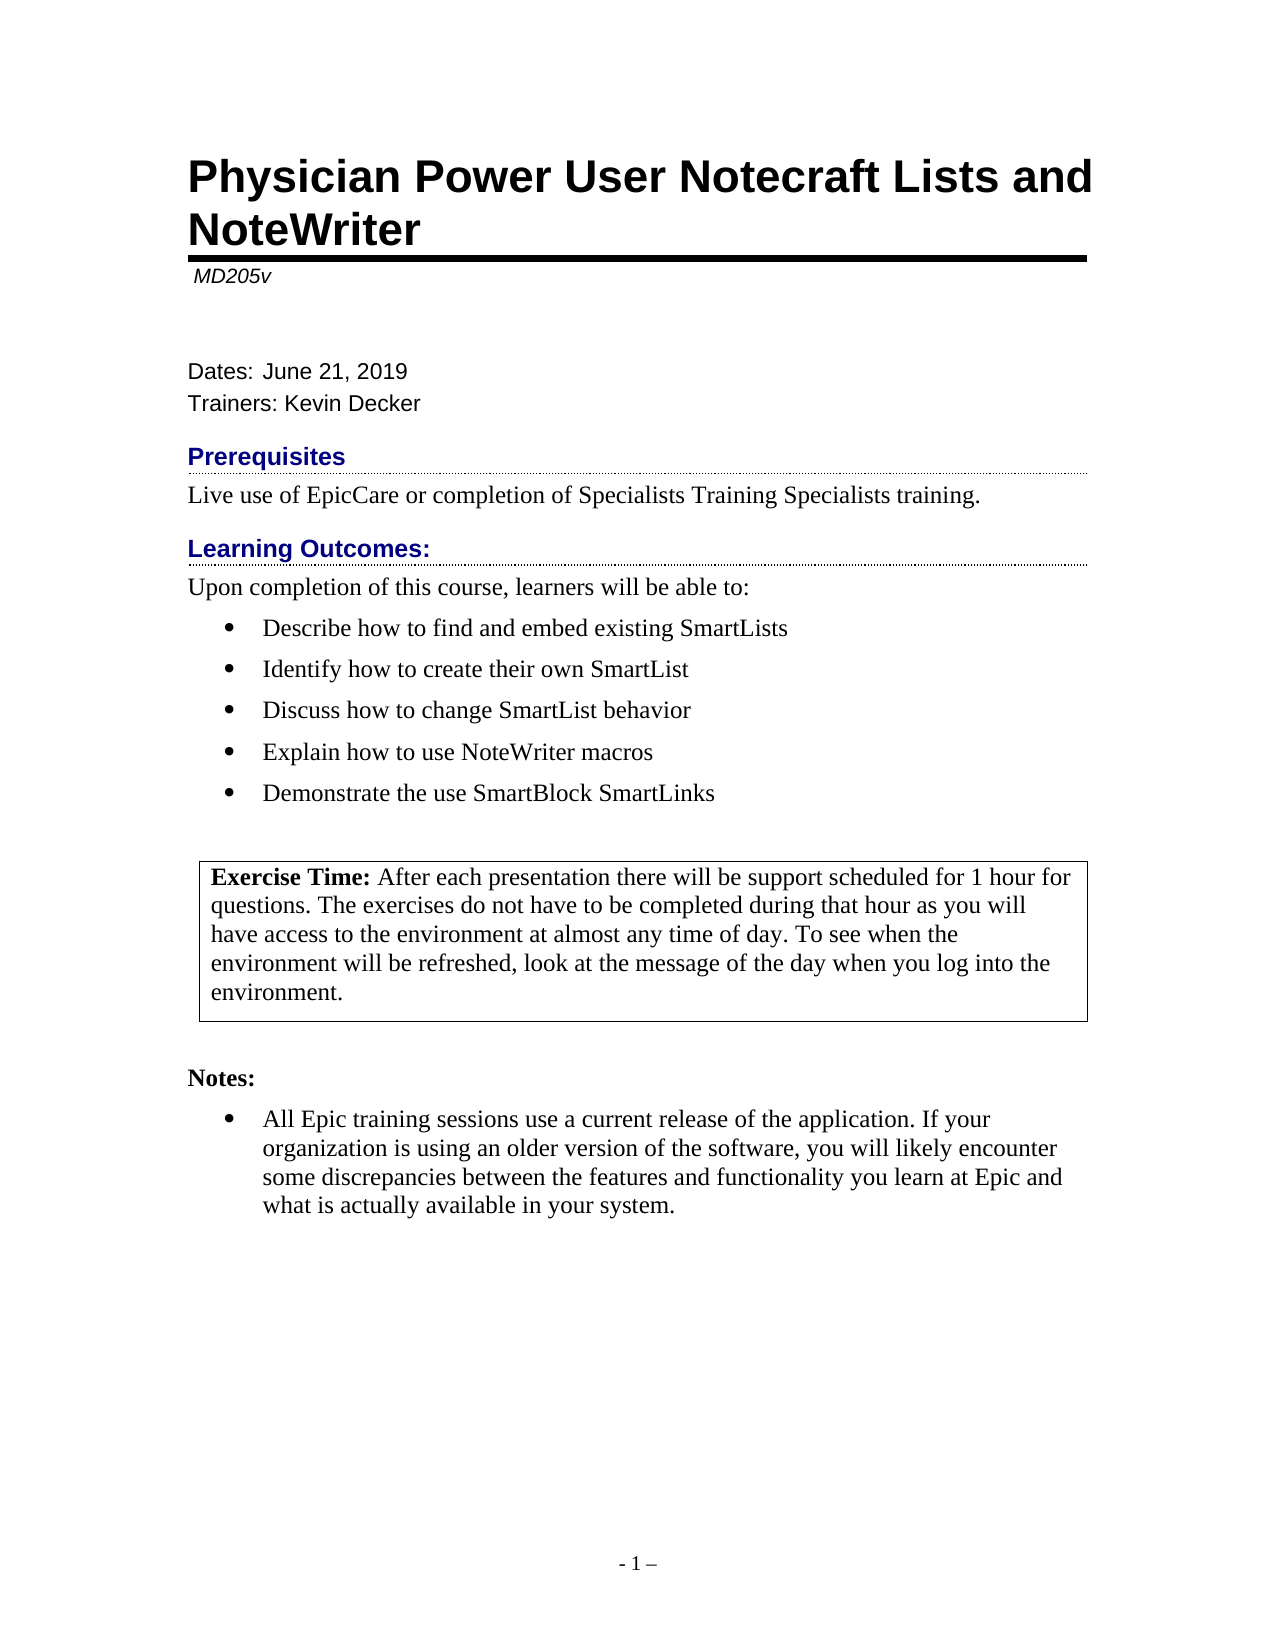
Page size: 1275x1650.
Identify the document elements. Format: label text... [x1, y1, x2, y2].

text Notes: [187, 1063, 1087, 1092]
subtitle Physician Power User Notecraft Lists and NoteWriter [187, 150, 1275, 255]
list Describe how to find and embed existing SmartLists [225, 613, 1087, 642]
text Upon completion of this course, learners will be able to: [187, 572, 1087, 601]
list Discuss how to change SmartList behavior [225, 696, 1087, 724]
list Identify how to create their own SmartList [225, 654, 1087, 683]
text MD205v [187, 256, 1087, 288]
text Live use of EpicCare or completion of Specialists Training Specialists training. [187, 480, 1087, 509]
list Demonstrate the use SmartBlock SmartLinks [225, 778, 1087, 807]
subtitle Learning Outcomes: [187, 534, 1087, 566]
table_header Exercise Time: After each presentation there will be support scheduled for 1 hour for questions. The exercises do not have to be completed during that hour as you will have access to the environment at almost any time of day. To see when the environment will be refreshed, look at the message of the day when you log into the environment. [200, 862, 1087, 1021]
subtitle Trainers: Kevin Decker [187, 390, 1087, 417]
subtitle Prerequisites [187, 442, 1087, 474]
subtitle Dates: June 21, 2019 [187, 358, 1087, 384]
list All Epic training sessions use a current release of the application. If your organization is using an older version of the software, you will likely encounter some discrepancies between the features and functionality you learn at Epic and what is actually available in your system. [225, 1104, 1087, 1219]
list Explain how to use NoteWriter macros [225, 737, 1087, 766]
